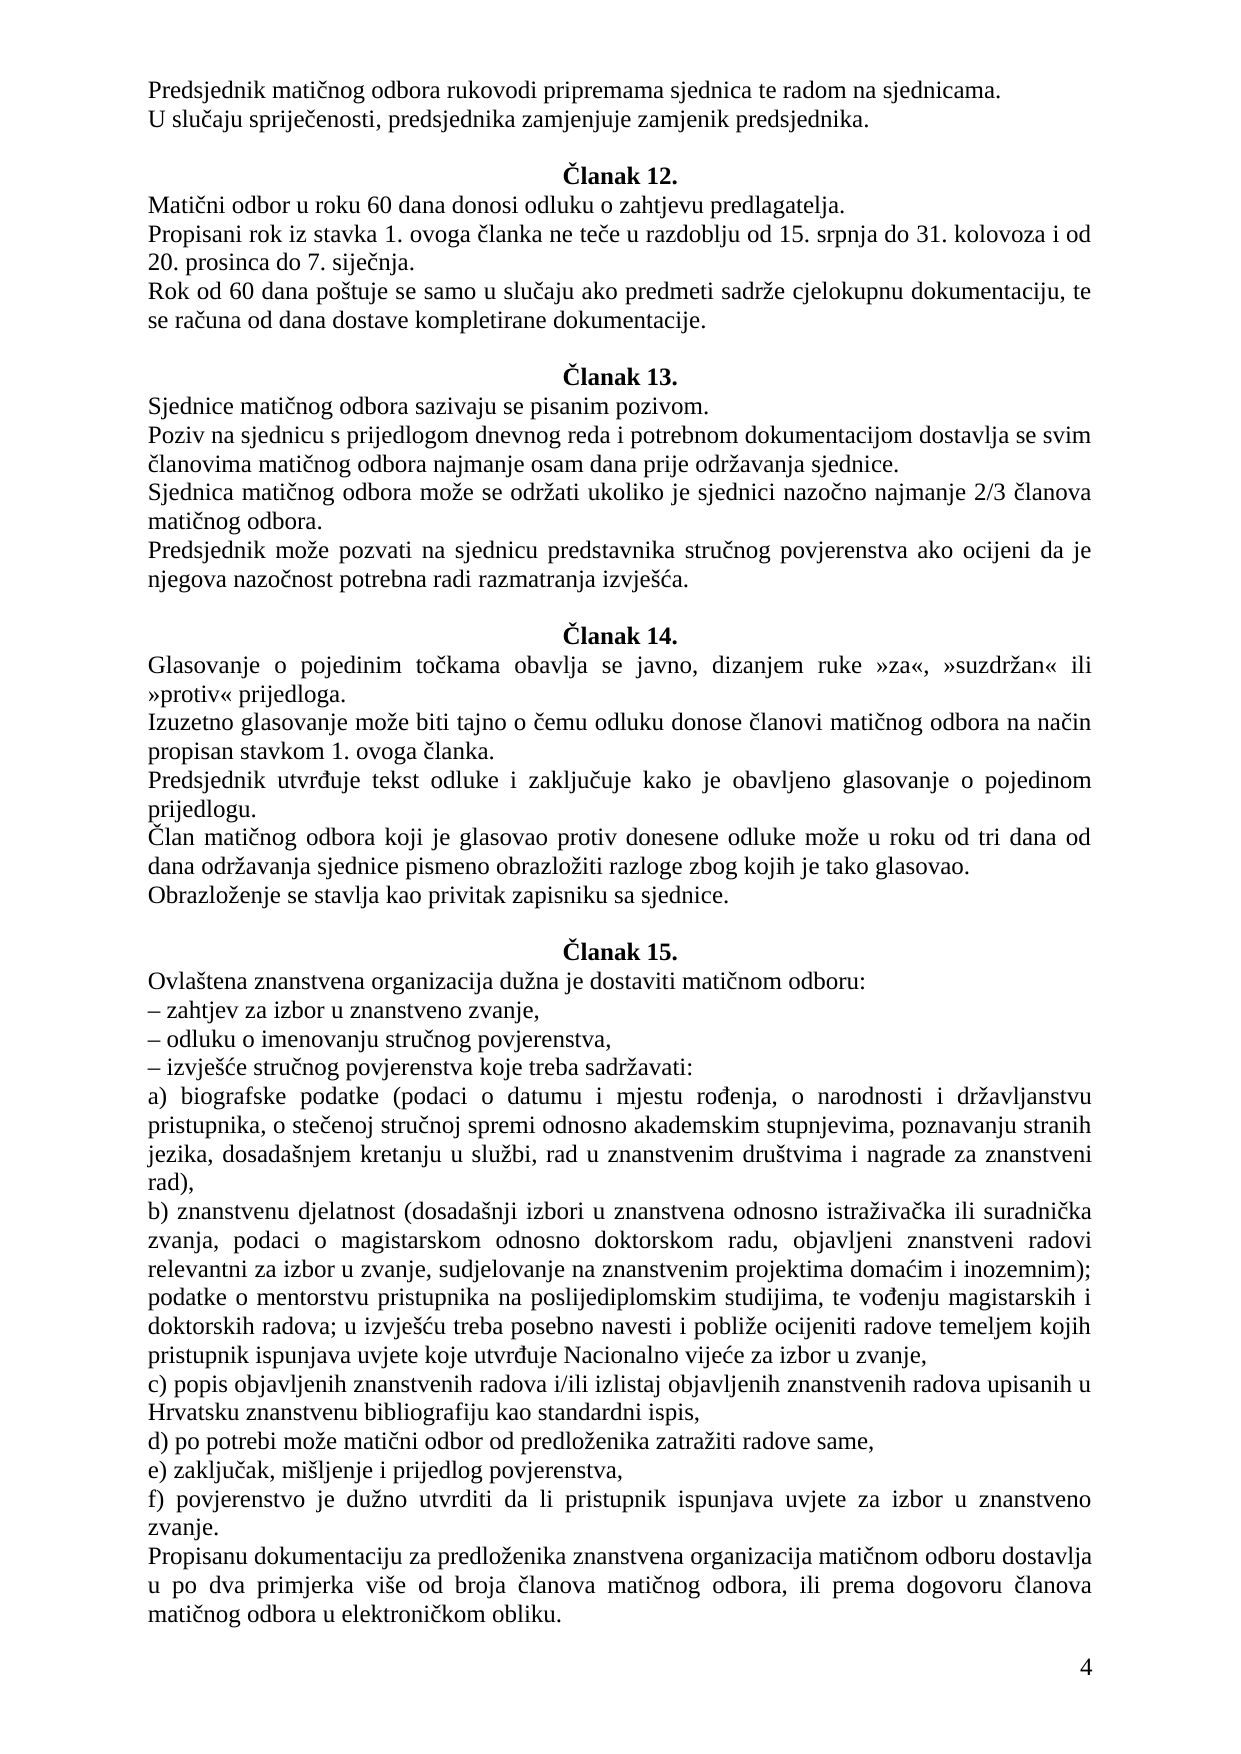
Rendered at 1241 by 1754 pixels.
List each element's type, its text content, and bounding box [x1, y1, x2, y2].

text Predsjednik matičnog odbora rukovodi pripremama sjednica te radom na sjednicama. [148, 75, 1093, 104]
text e) zaključak, mišljenje i prijedlog povjerenstva, [148, 1455, 1093, 1484]
text Poziv na sjednicu s prijedlogom dnevnog reda i potrebnom dokumentacijom dostavlja se svim članovima matičnog odbora najmanje osam dana prije održavanja sjednice. [148, 420, 1093, 477]
text Sjednice matičnog odbora sazivaju se pisanim pozivom. [148, 391, 1093, 420]
text Predsjednik može pozvati na sjednicu predstavnika stručnog povjerenstva ako ocijeni da je njegova nazočnost potrebna radi razmatranja izvješća. [148, 535, 1093, 592]
text Obrazloženje se stavlja kao privitak zapisniku sa sjednice. [148, 880, 1093, 909]
text Matični odbor u roku 60 dana donosi odluku o zahtjevu predlagatelja. [148, 190, 1093, 219]
text U slučaju spriječenosti, predsjednika zamjenjuje zamjenik predsjednika. [148, 104, 1093, 132]
text a) biografske podatke (podaci o datumu i mjestu rođenja, o narodnosti i državljanstvu pristupnika, o stečenoj stručnoj spremi odnosno akademskim stupnjevima, poznavanju stranih jezika, dosadašnjem kretanju u službi, rad u znanstvenim društvima i nagrade za znanstveni rad), [148, 1081, 1093, 1196]
text Predsjednik utvrđuje tekst odluke i zaključuje kako je obavljeno glasovanje o pojedinom prijedlogu. [148, 765, 1093, 822]
text Izuzetno glasovanje može biti tajno o čemu odluku donose članovi matičnog odbora na način propisan stavkom 1. ovoga članka. [148, 707, 1093, 765]
text Ovlaštena znanstvena organizacija dužna je dostaviti matičnom odboru: [148, 966, 1093, 995]
text c) popis objavljenih znanstvenih radova i/ili izlistaj objavljenih znanstvenih radova upisanih u Hrvatsku znanstvenu bibliografiju kao standardni ispis, [148, 1369, 1093, 1426]
text Sjednica matičnog odbora može se održati ukoliko je sjednici nazočno najmanje 2/3 članova matičnog odbora. [148, 477, 1093, 535]
text Glasovanje o pojedinim točkama obavlja se javno, dizanjem ruke »za«, »suzdržan« ili »protiv« prijedloga. [148, 650, 1093, 707]
text – izvješće stručnog povjerenstva koje treba sadržavati: [148, 1052, 1093, 1081]
text Rok od 60 dana poštuje se samo u slučaju ako predmeti sadrže cjelokupnu dokumentaciju, te se računa od dana dostave kompletirane dokumentacije. [148, 276, 1093, 334]
text Propisani rok iz stavka 1. ovoga članka ne teče u razdoblju od 15. srpnja do 31. kolovoza i od 20. prosinca do 7. siječnja. [148, 219, 1093, 276]
text Članak 13. [148, 362, 1093, 391]
text d) po potrebi može matični odbor od predloženika zatražiti radove same, [148, 1426, 1093, 1455]
text Član matičnog odbora koji je glasovao protiv donesene odluke može u roku od tri dana od dana održavanja sjednice pismeno obrazložiti razloge zbog kojih je tako glasovao. [148, 822, 1093, 880]
text f) povjerenstvo je dužno utvrditi da li pristupnik ispunjava uvjete za izbor u znanstveno zvanje. [148, 1484, 1093, 1541]
text Članak 15. [148, 937, 1093, 966]
text Propisanu dokumentaciju za predloženika znanstvena organizacija matičnom odboru dostavlja u po dva primjerka više od broja članova matičnog odbora, ili prema dogovoru članova matičnog odbora u elektroničkom obliku. [148, 1541, 1093, 1627]
text – odluku o imenovanju stručnog povjerenstva, [148, 1024, 1093, 1052]
text Članak 12. [148, 161, 1093, 190]
text – zahtjev za izbor u znanstveno zvanje, [148, 995, 1093, 1024]
text b) znanstvenu djelatnost (dosadašnji izbori u znanstvena odnosno istraživačka ili suradnička zvanja, podaci o magistarskom odnosno doktorskom radu, objavljeni znanstveni radovi relevantni za izbor u zvanje, sudjelovanje na znanstvenim projektima domaćim i inozemnim); podatke o mentorstvu pristupnika na poslijediplomskim studijima, te vođenju magistarskih i doktorskih radova; u izvješću treba posebno navesti i pobliže ocijeniti radove temeljem kojih pristupnik ispunjava uvjete koje utvrđuje Nacionalno vijeće za izbor u zvanje, [148, 1196, 1093, 1369]
text Članak 14. [148, 621, 1093, 650]
